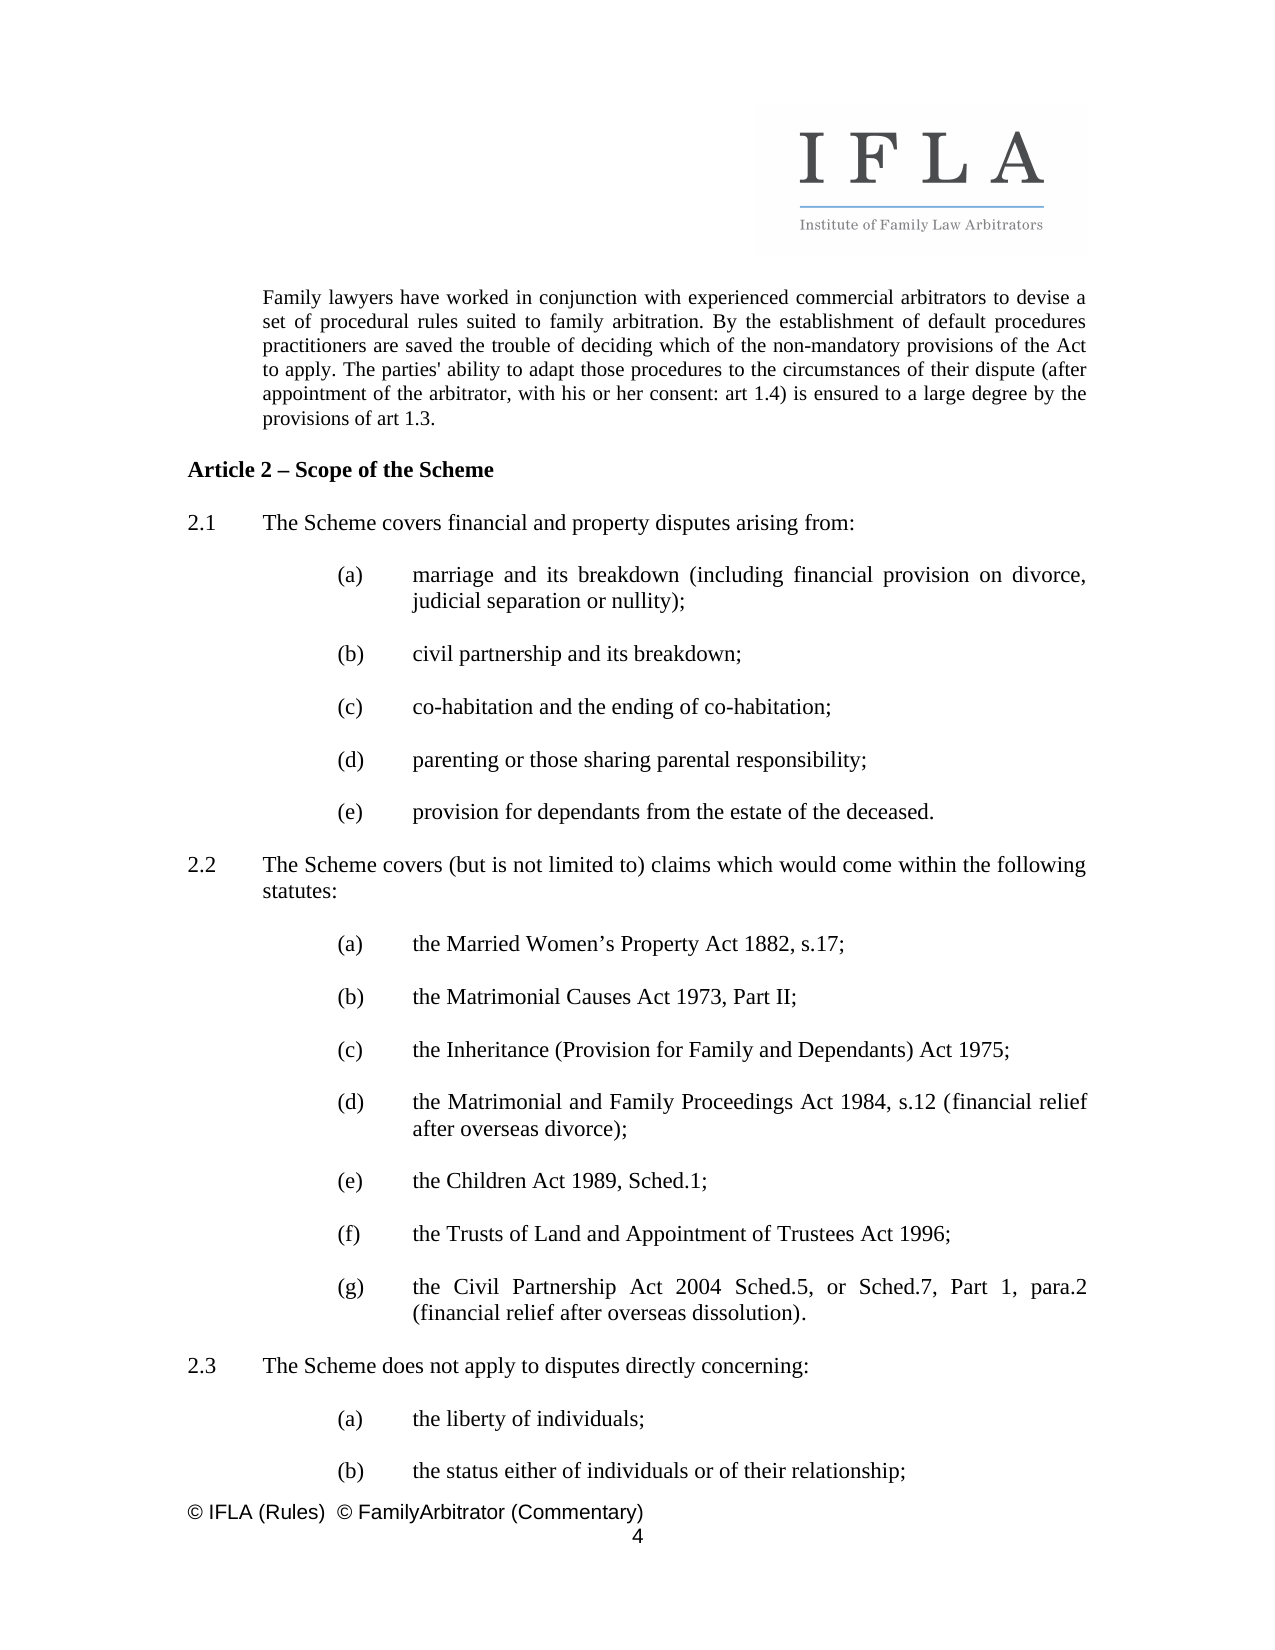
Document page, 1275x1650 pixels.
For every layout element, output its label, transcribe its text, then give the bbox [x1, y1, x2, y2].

text 2.1 The Scheme covers financial and property disputes arising from: [187, 508, 1087, 535]
text (c) the Inheritance (Provision for Family and Dependants) Act 1975; [337, 1036, 1087, 1062]
text Article 2 – Scope of the Scheme [187, 456, 1087, 482]
text 2.2 The Scheme covers (but is not limited to) claims which would come within the following statutes: [187, 851, 1087, 904]
text (f) the Trusts of Land and Appointment of Trustees Act 1996; [262, 1220, 1087, 1246]
text (e) the Children Act 1989, Sched.1; [262, 1167, 1087, 1194]
text (g) the Civil Partnership Act 2004 Sched.5, or Sched.7, Part 1, para.2 (financial relief after overseas dissolution). [337, 1273, 1087, 1326]
text (e) provision for dependants from the estate of the deceased. [337, 798, 1087, 825]
text 2.3 The Scheme does not apply to disputes directly concerning: [187, 1352, 1087, 1378]
text Family lawyers have worked in conjunction with experienced commercial arbitrators to devise a set of procedural rules suited to family arbitration. By the establishment of default procedures practitioners are saved the trouble of deciding which of the non-mandatory provisions of the Act to apply. The parties' ability to adapt those procedures to the circumstances of their dispute (after appointment of the arbitrator, with his or her consent: art 1.4) is ensured to a large degree by the provisions of art 1.3. [262, 285, 1087, 429]
text (d) the Matrimonial and Family Proceedings Act 1984, s.12 (financial relief after overseas divorce); [337, 1088, 1087, 1141]
list the Married Women’s Property Act 1882, s.17; [337, 930, 1087, 957]
picture [755, 105, 1088, 257]
text (c) co-habitation and the ending of co-habitation; [337, 693, 1087, 719]
text (b) civil partnership and its breakdown; [337, 640, 1087, 667]
text (a) marriage and its breakdown (including financial provision on divorce, judicial separation or nullity); [337, 561, 1087, 614]
text (b) the Matrimonial Causes Act 1973, Part II; [187, 983, 1087, 1009]
text (a) the liberty of individuals; [262, 1404, 1087, 1431]
text (d) parenting or those sharing parental responsibility; [337, 746, 1087, 772]
text (b) the status either of individuals or of their relationship; [262, 1457, 1087, 1484]
